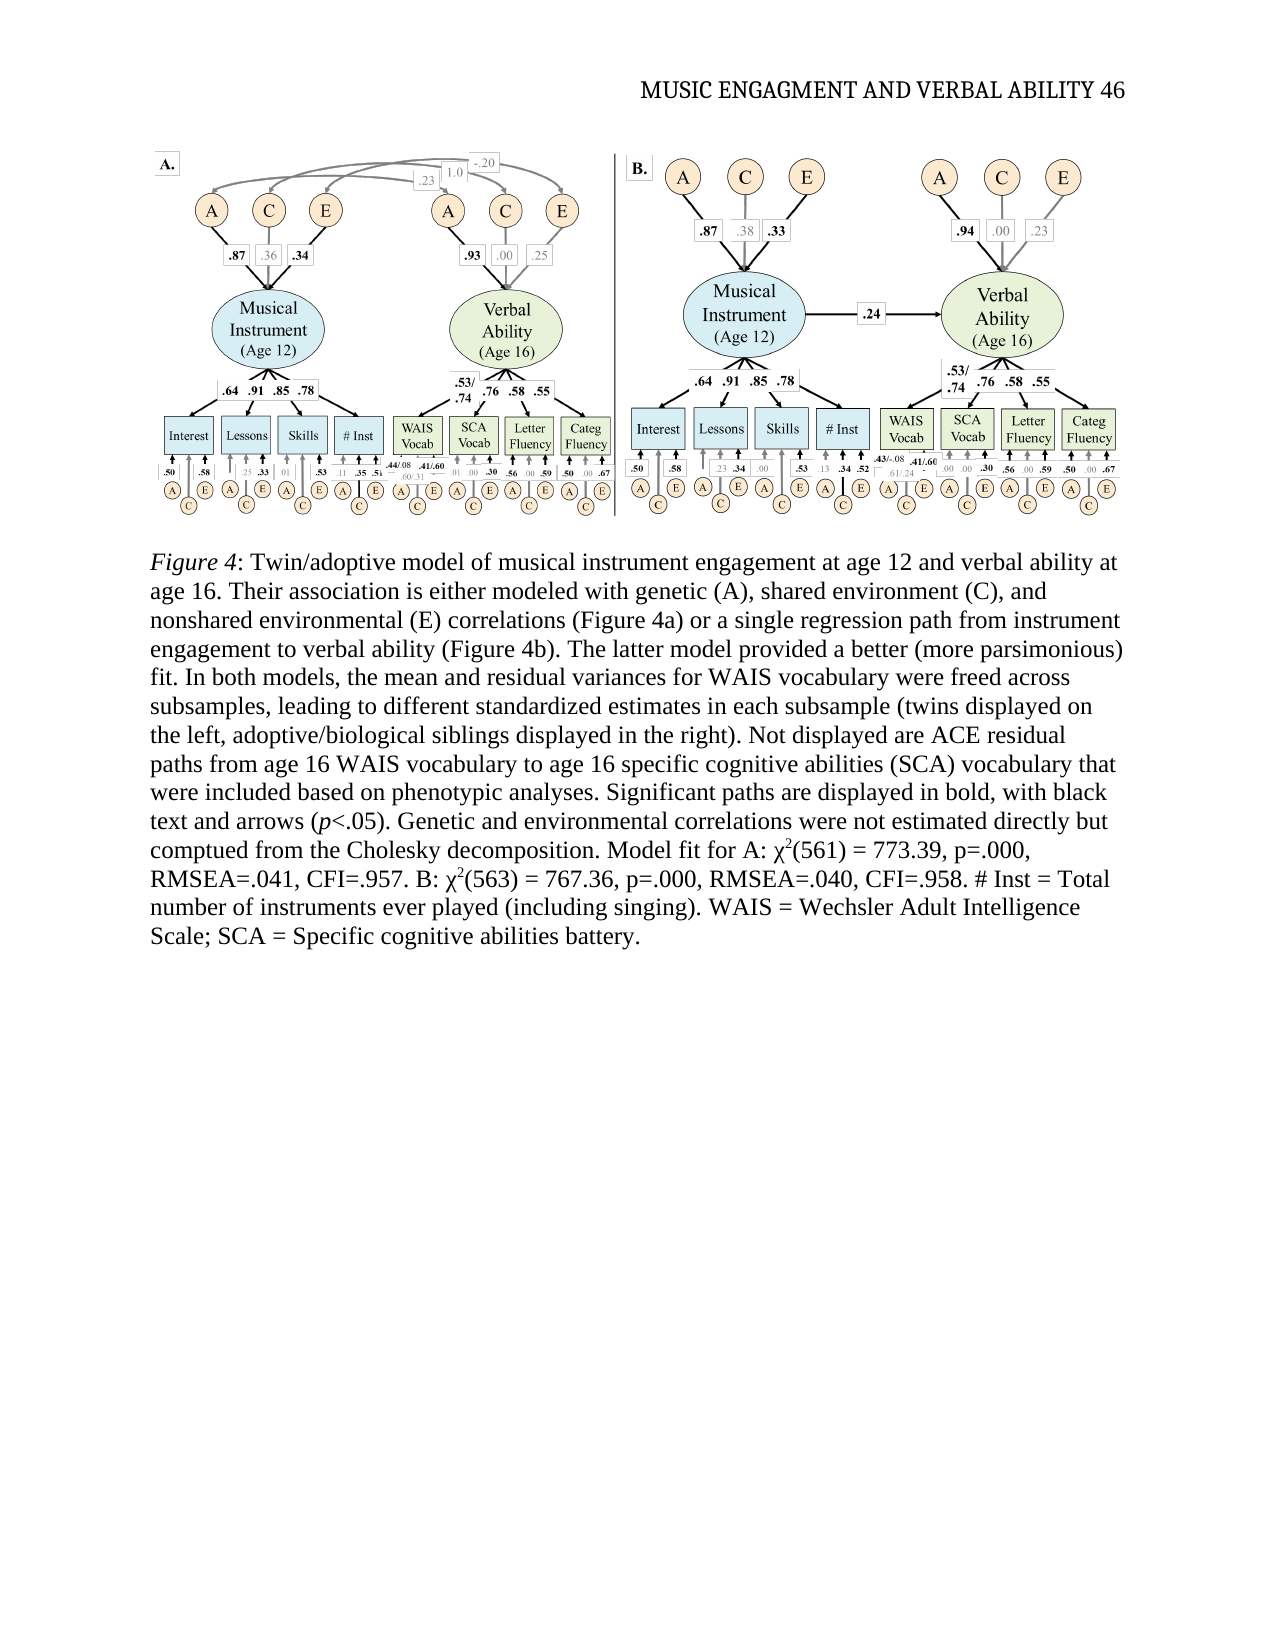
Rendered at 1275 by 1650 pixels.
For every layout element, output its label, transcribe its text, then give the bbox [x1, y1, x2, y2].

picture [621, 152, 1121, 519]
picture [150, 150, 616, 519]
text Figure 4: Twin/adoptive model of musical instrument engagement at age 12 and verbal ability at age 16. Their association is either modeled with genetic (A), shared environment (C), and nonshared environmental (E) correlations (Figure 4a) or a single regression path from instrument engagement to verbal ability (Figure 4b). The latter model provided a better (more parsimonious) fit. In both models, the mean and residual variances for WAIS vocabulary were freed across subsamples, leading to different standardized estimates in each subsample (twins displayed on the left, adoptive/biological siblings displayed in the right). Not displayed are ACE residual paths from age 16 WAIS vocabulary to age 16 specific cognitive abilities (SCA) vocabulary that were included based on phenotypic analyses. Significant paths are displayed in bold, with black text and arrows (p<.05). Genetic and environmental correlations were not estimated directly but comptued from the Cholesky decomposition. Model fit for A: χ2(561) = 773.39, p=.000, RMSEA=.041, CFI=.957. B: χ2(563) = 767.36, p=.000, RMSEA=.040, CFI=.958. # Inst = Total number of instruments ever played (including singing). WAIS = Wechsler Adult Intelligence Scale; SCA = Specific cognitive abilities battery. [150, 547, 1125, 950]
